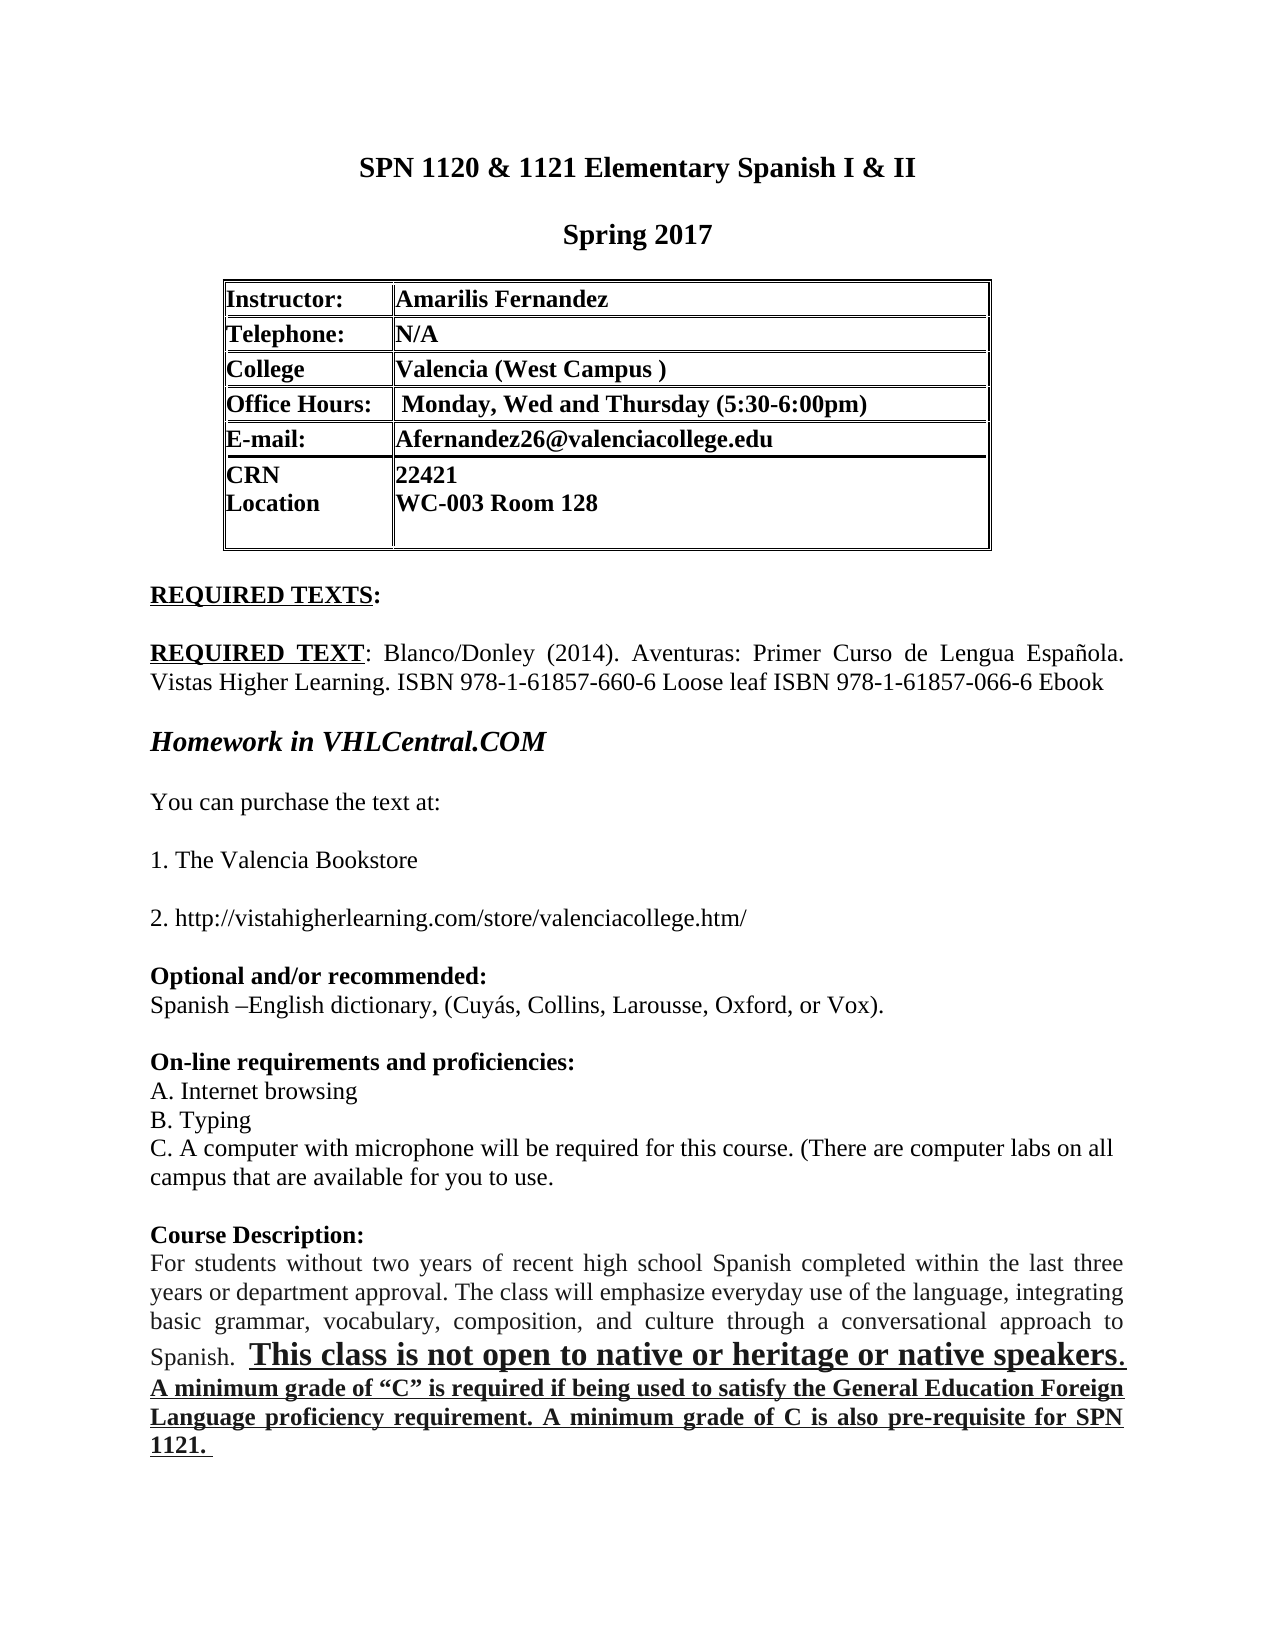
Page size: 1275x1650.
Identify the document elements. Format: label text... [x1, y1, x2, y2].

table_cell N/A [395, 315, 989, 349]
text B. Typing [150, 1105, 1125, 1133]
text 1. The Valencia Bookstore [150, 845, 1125, 874]
text Spring 2017 [150, 217, 1125, 251]
table_header Instructor: [226, 283, 394, 314]
table_cell 22421 WC-003 Room 128 [394, 455, 988, 547]
text Course Description: [150, 1220, 1125, 1248]
text Homework in VHLCentral.COM [150, 724, 1125, 758]
text SPN 1120 & 1121 Elementary Spanish I & II [150, 150, 1125, 183]
text REQUIRED TEXT: Blanco/Donley (2014). Aventuras: Primer Curso de Lengua Española. Vistas Higher Learning. ISBN 978-1-61857-660-6 Loose leaf ISBN 978-1-61857-066-6 Ebook [150, 638, 1125, 695]
text For students without two years of recent high school Spanish completed within the last three years or department approval. The class will emphasize everyday use of the language, integrating basic grammar, vocabulary, composition, and culture through a conversational approach to Spanish. This class is not open to native or heritage or native speakers. A minimum grade of “C” is required if being used to satisfy the General Education Foreign Language proficiency requirement. A minimum grade of C is also pre-requisite for SPN 1121. [150, 1248, 1125, 1398]
table_cell Telephone: [226, 315, 392, 349]
text You can purchase the text at: [150, 787, 1125, 816]
table_cell Monday, Wed and Thursday (5:30-6:00pm) [394, 385, 990, 420]
table_header Amarilis Fernandez [394, 283, 988, 314]
text On-line requirements and proficiencies: A. Internet browsing [150, 1047, 1125, 1105]
text 2. http://vistahigherlearning.com/store/valenciacollege.htm/ [150, 903, 1125, 932]
text REQUIRED TEXTS: [150, 580, 1125, 609]
table_cell CRN Location [226, 455, 394, 547]
table_cell Valencia (West Campus ) [395, 350, 989, 385]
text C. A computer with microphone will be required for this course. (There are computer labs on all campus that are available for you to use. [150, 1133, 1125, 1191]
table_cell Afernandez26@valenciacollege.edu [394, 420, 990, 455]
text For students without two years of recent high school Spanish completed within the last three years or department approval. The class will emphasize everyday use of the language, integrating basic grammar, vocabulary, composition, and culture through a conversational approach to Spanish. This class is not open to native or heritage or native speakers. A minimum grade of “C” is required if being used to satisfy the General Education Foreign Language proficiency requirement. A minimum grade of C is also pre-requisite for SPN 1121. [150, 1399, 1125, 1459]
table_cell College [226, 350, 392, 385]
text Spanish –English dictionary, (Cuyás, Collins, Larousse, Oxford, or Vox). [150, 990, 1125, 1018]
table_cell Office Hours: [224, 385, 394, 420]
table_cell E-mail: [224, 420, 394, 455]
text Optional and/or recommended: [150, 961, 1125, 990]
